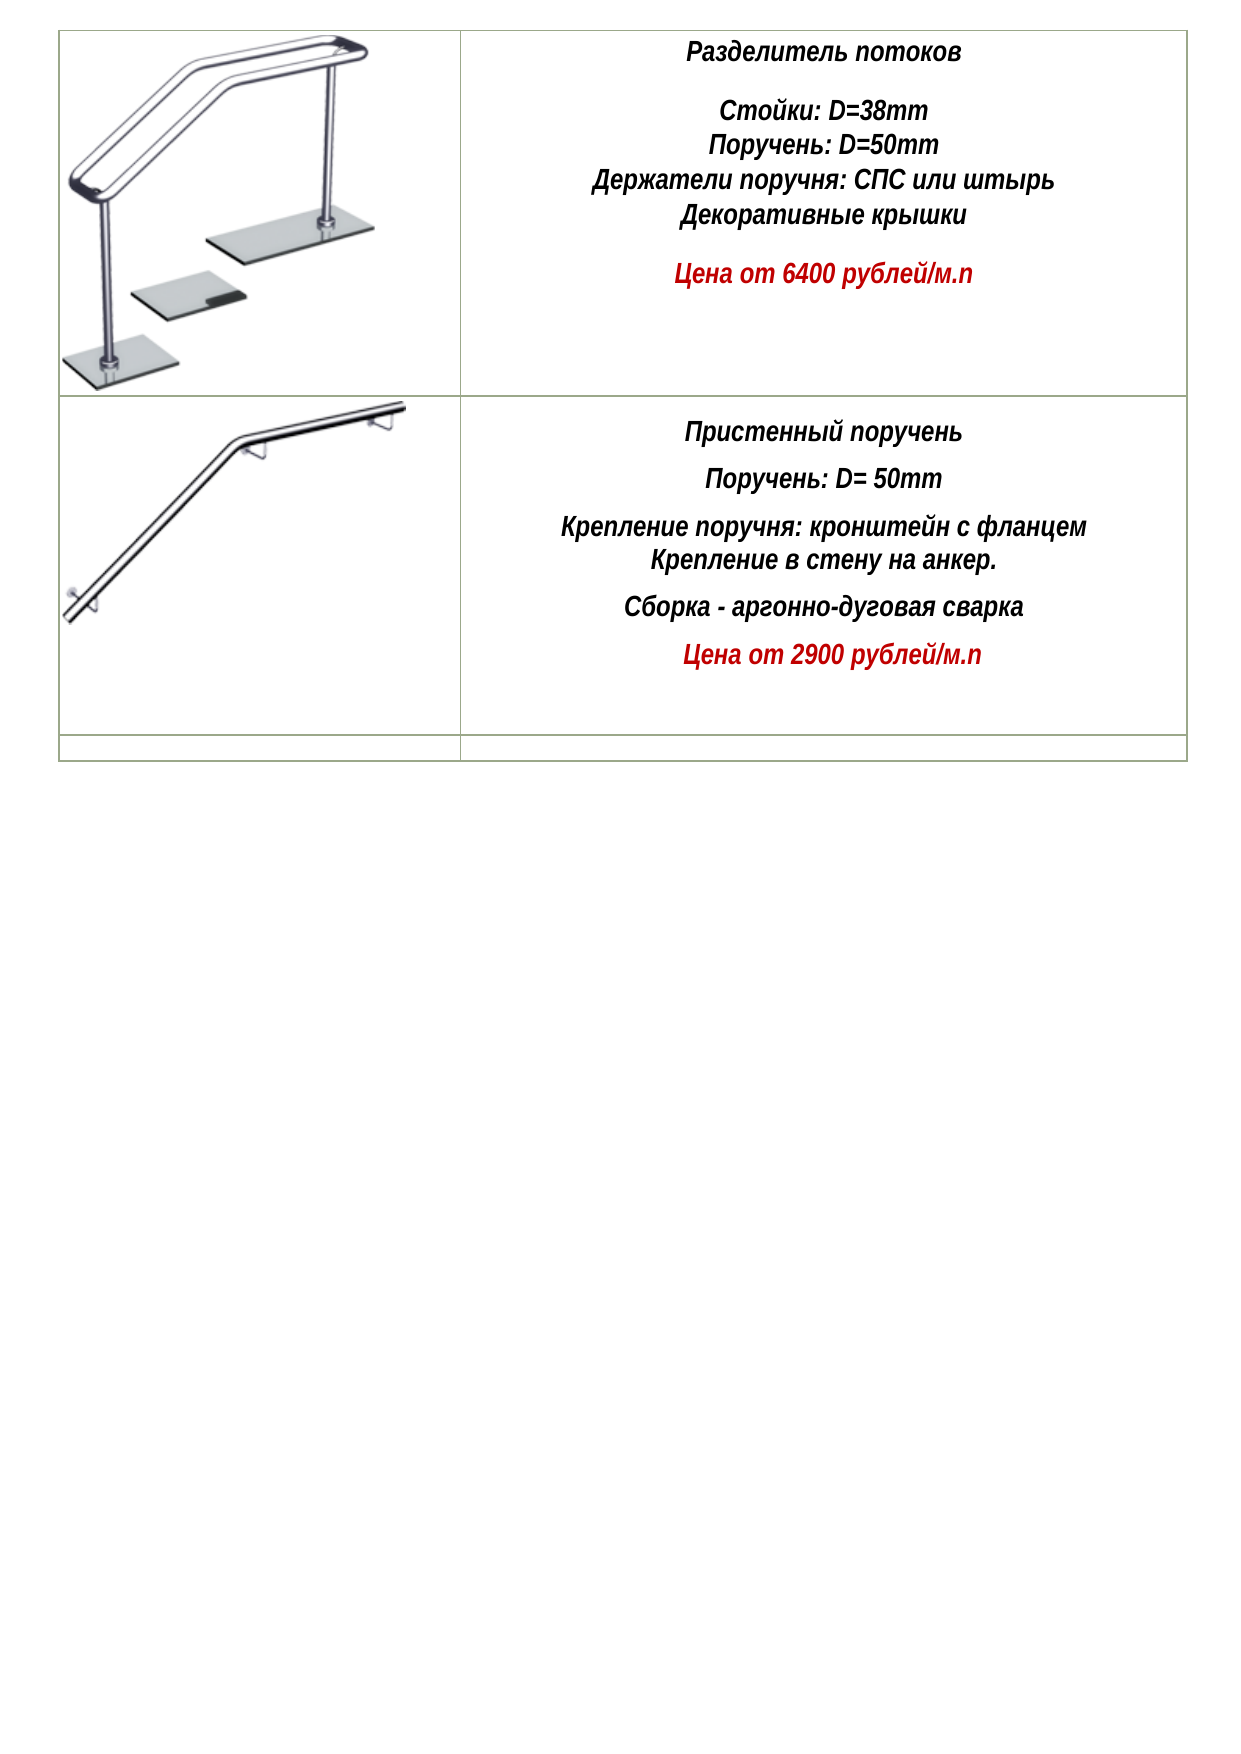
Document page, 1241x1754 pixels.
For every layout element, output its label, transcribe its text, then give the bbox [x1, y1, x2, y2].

table_cell [60, 736, 460, 760]
table_cell Пристенный поручень Поручень: D= 50mm Крепление поручня: кронштейн с фланцем Крепление в стену на анкер. Сборка - аргонно-дуговая сварка Цена от 2900 рублей/м.п [461, 397, 1186, 734]
table_cell [60, 31, 460, 395]
table_cell Разделитель потоков Стойки: D=38mm Поручень: D=50mm Держатели поручня: СПС или штырь Декоративные крышки Цена от 6400 рублей/м.п [461, 31, 1186, 395]
picture [62, 401, 406, 625]
picture [62, 35, 375, 391]
table_cell [461, 736, 1186, 760]
table_cell [60, 397, 460, 734]
